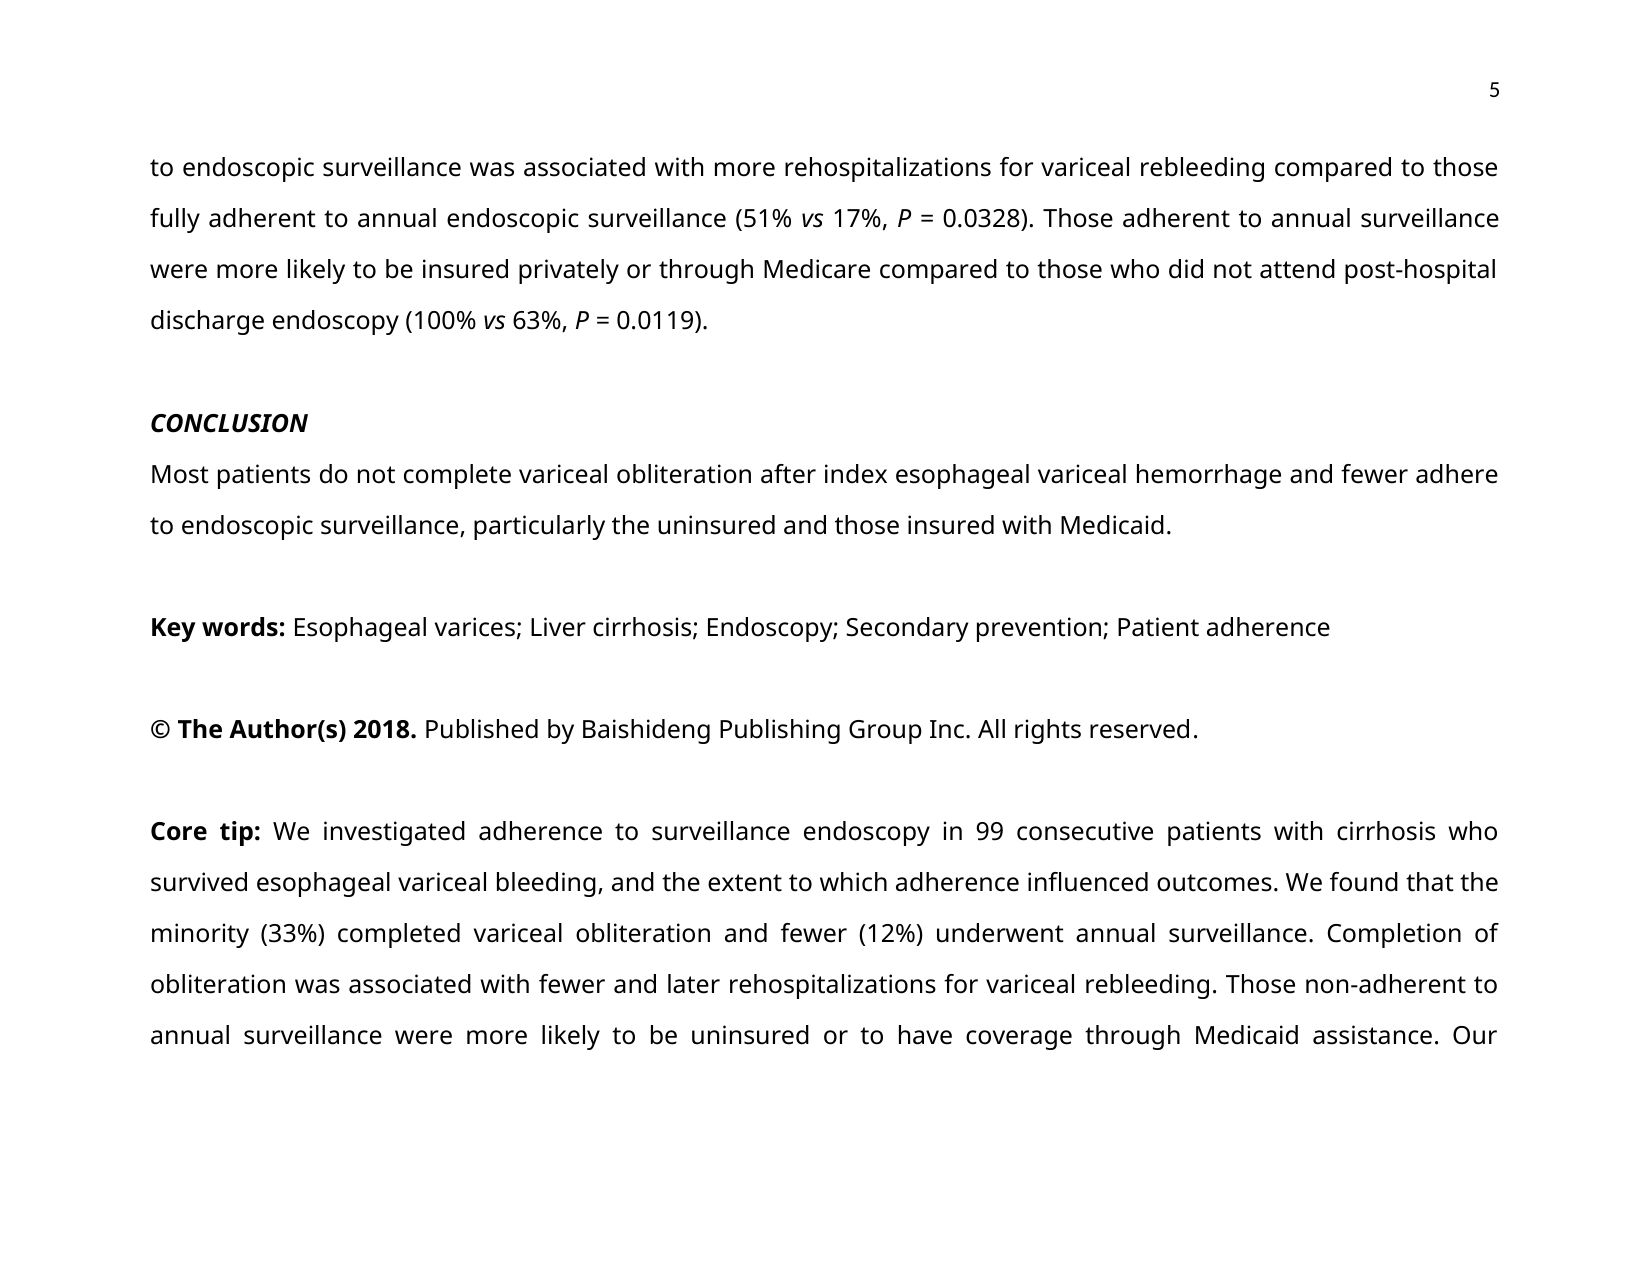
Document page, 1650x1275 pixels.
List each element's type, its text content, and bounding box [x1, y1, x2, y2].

text CONCLUSION [150, 405, 1500, 439]
text © The Author(s) 2018. Published by Baishideng Publishing Group Inc. All rights reserved. [150, 711, 1500, 746]
text Key words: Esophageal varices; Liver cirrhosis; Endoscopy; Secondary prevention; Patient adherence [150, 609, 1500, 643]
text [150, 150, 1500, 337]
text Most patients do not complete variceal obliteration after index esophageal variceal hemorrhage and fewer adhere to endoscopic surveillance, particularly the uninsured and those insured with Medicaid. [150, 456, 1500, 541]
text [150, 813, 1500, 1052]
